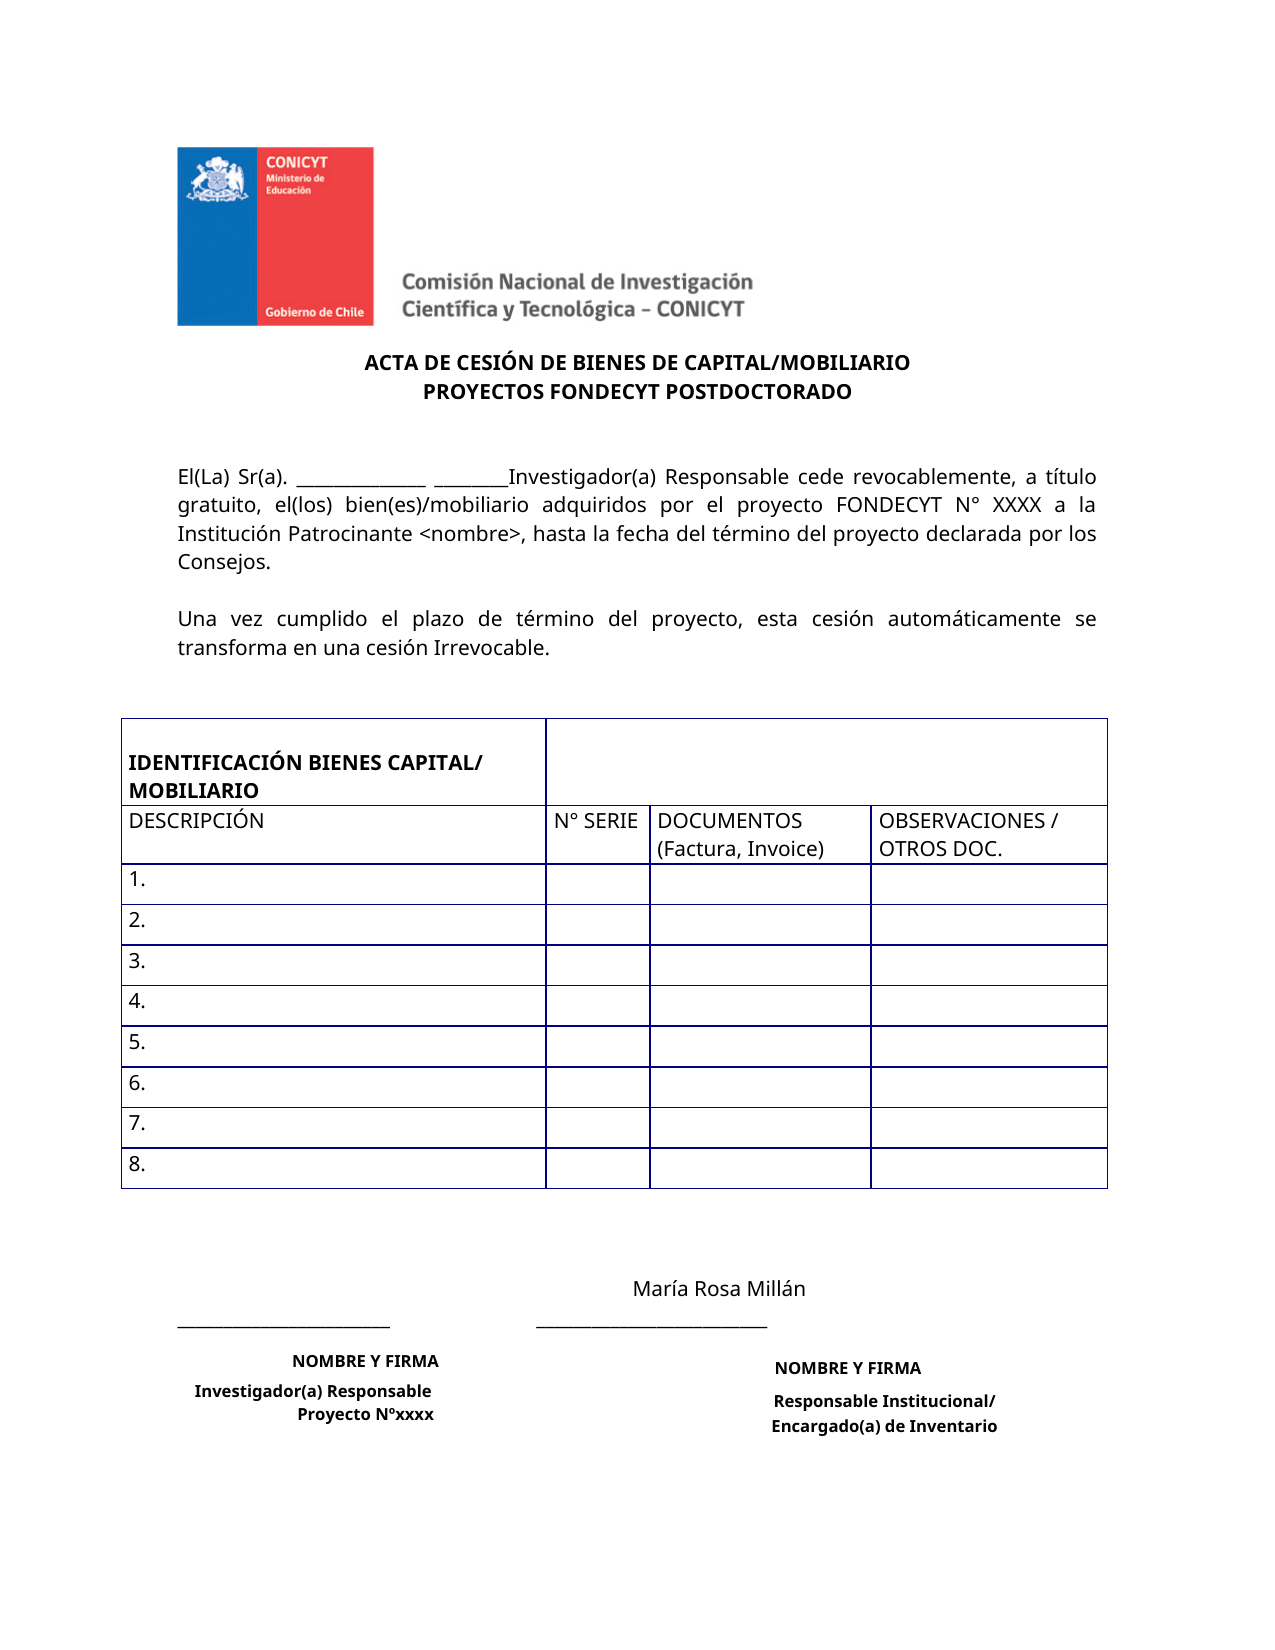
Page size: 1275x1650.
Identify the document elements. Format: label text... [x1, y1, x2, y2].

table_cell [547, 986, 649, 1025]
table_cell [651, 946, 870, 985]
table_cell 5. [122, 1027, 545, 1066]
table_cell N° SERIE [547, 806, 649, 863]
picture [177, 147, 764, 326]
table_header NOMBRE Y FIRMA [118, 1350, 613, 1379]
table_cell Responsable Institucional/ Encargado(a) de Inventario [613, 1380, 1083, 1437]
table_cell [872, 1027, 1107, 1066]
table_cell DOCUMENTOS (Factura, Invoice) [651, 806, 870, 863]
table_header NOMBRE Y FIRMA [613, 1350, 1083, 1379]
table_cell [547, 865, 649, 903]
table_cell 2. [122, 905, 545, 944]
table_cell 4. [122, 986, 545, 1025]
table_cell [872, 865, 1107, 903]
text María Rosa Millán [177, 1274, 1098, 1303]
table_cell 7. [122, 1108, 545, 1147]
table_cell [651, 986, 870, 1025]
table_cell [547, 1027, 649, 1066]
table_cell 1. [122, 865, 545, 903]
table_cell OBSERVACIONES / OTROS DOC. [872, 806, 1107, 863]
table_cell [872, 905, 1107, 944]
table_cell [651, 1108, 870, 1147]
text _______________________ _________________________ [177, 1303, 1098, 1331]
table_cell [547, 1149, 649, 1188]
table_cell [547, 905, 649, 944]
text Una vez cumplido el plazo de término del proyecto, esta cesión automáticamente se transforma en una cesión Irrevocable. [177, 604, 1098, 661]
table_cell [651, 905, 870, 944]
text El(La) Sr(a). ______________ ________Investigador(a) Responsable cede revocablemente, a título gratuito, el(los) bien(es)/mobiliario adquiridos por el proyecto FONDECYT N° XXXX a la Institución Patrocinante <nombre>, hasta la fecha del término del proyecto declarada por los Consejos. [177, 462, 1098, 576]
table_cell [547, 946, 649, 985]
table_cell [547, 1108, 649, 1147]
table_header [547, 719, 1107, 804]
table_cell [872, 1068, 1107, 1107]
table_cell 8. [122, 1149, 545, 1188]
table_cell [872, 1149, 1107, 1188]
table_cell DESCRIPCIÓN [122, 806, 545, 863]
table_cell [547, 1068, 649, 1107]
table_cell [651, 865, 870, 903]
text PROYECTOS FONDECYT POSTDOCTORADO [177, 377, 1098, 405]
table_cell [872, 1108, 1107, 1147]
table_cell [651, 1149, 870, 1188]
table_cell Investigador(a) Responsable Proyecto Nºxxxx [118, 1380, 613, 1437]
table_cell [651, 1068, 870, 1107]
table_cell [872, 946, 1107, 985]
table_header IDENTIFICACIÓN BIENES CAPITAL/ MOBILIARIO [122, 719, 545, 804]
table_cell [872, 986, 1107, 1025]
table_cell 6. [122, 1068, 545, 1107]
table_cell 3. [122, 946, 545, 985]
text ACTA DE CESIÓN DE BIENES DE CAPITAL/MOBILIARIO [177, 348, 1098, 377]
table_cell [651, 1027, 870, 1066]
